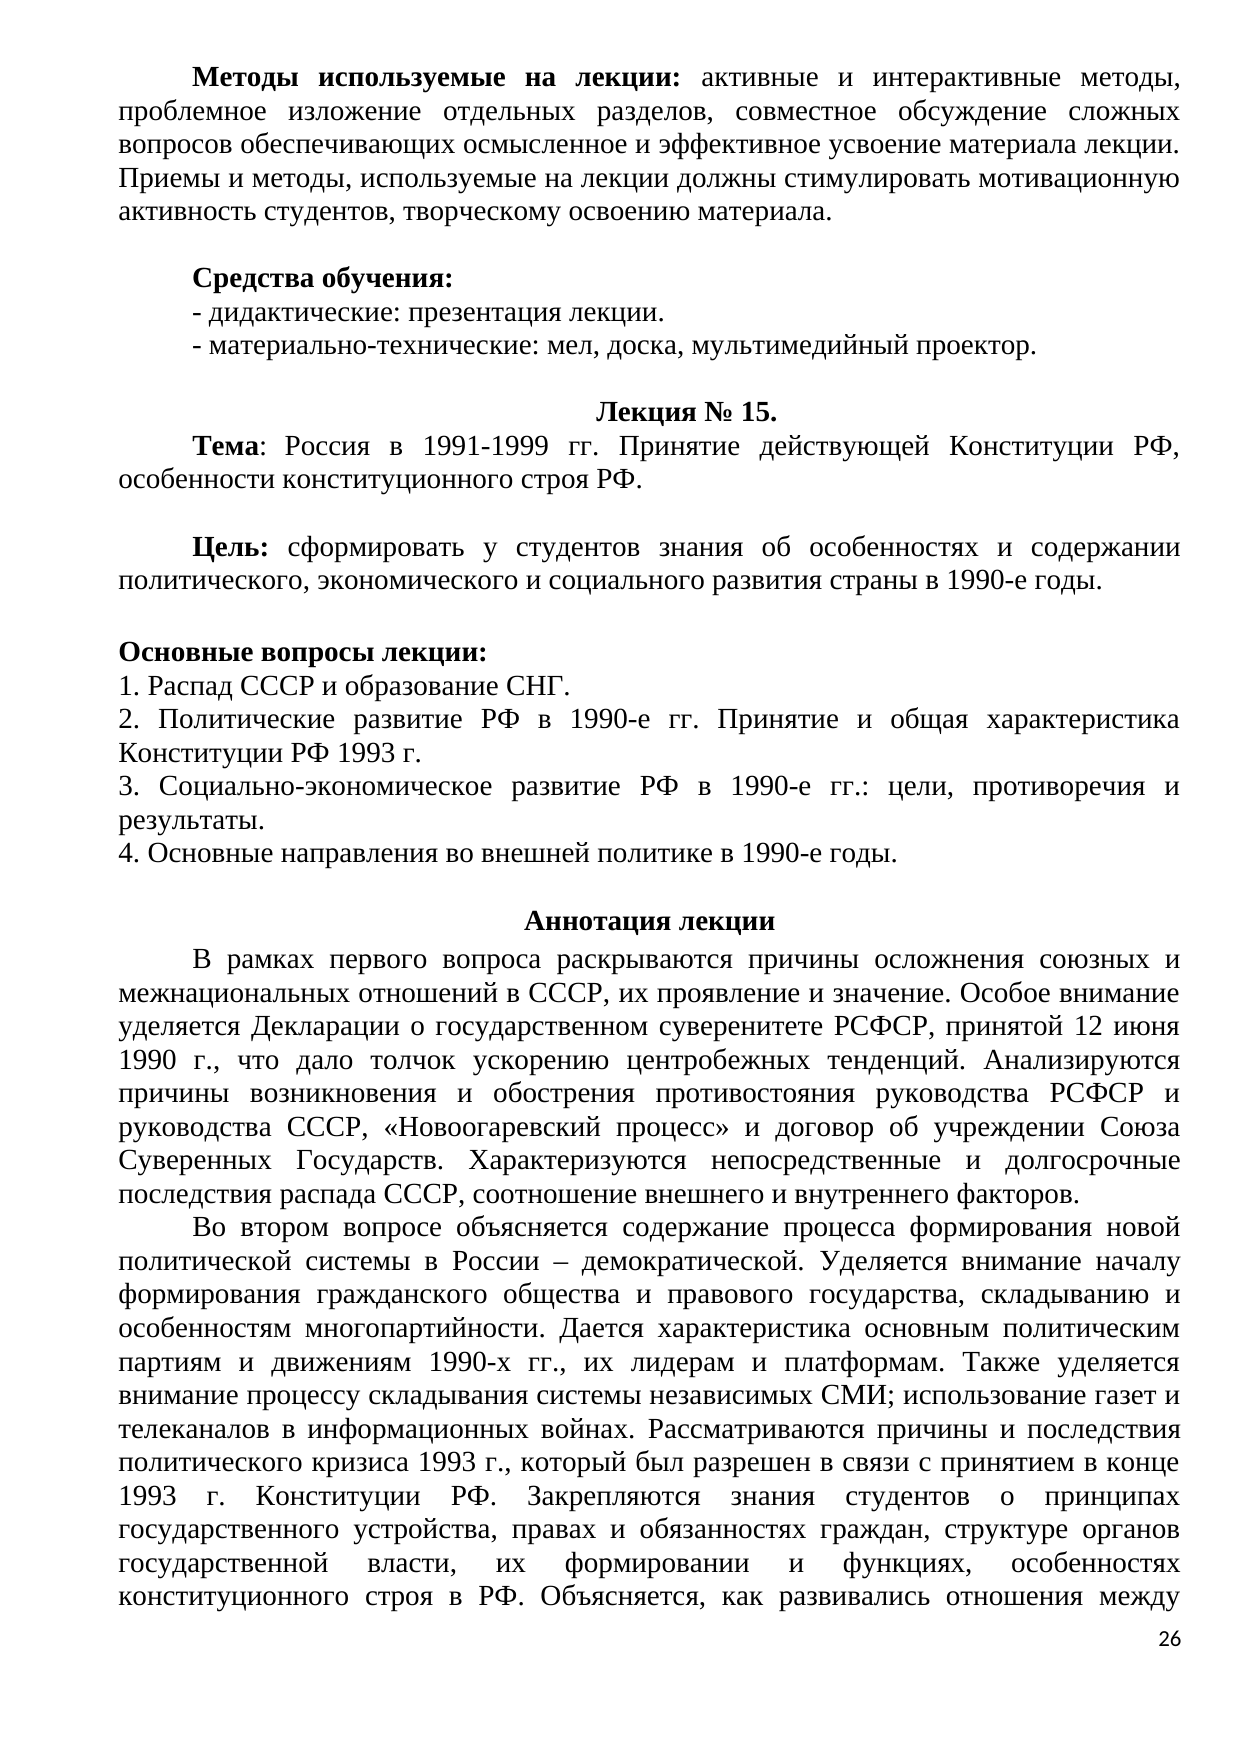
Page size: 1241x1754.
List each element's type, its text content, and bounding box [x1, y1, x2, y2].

text Методы используемые на лекции: активные и интерактивные методы, проблемное изложение отдельных разделов, совместное обсуждение сложных вопросов обеспечивающих осмысленное и эффективное усвоение материала лекции. Приемы и методы, используемые на лекции должны стимулировать мотивационную активность студентов, творческому освоению материала. [118, 59, 1181, 227]
text Лекция № 15. [118, 394, 1181, 428]
text Цель: сформировать у студентов знания об особенностях и содержании политического, экономического и социального развития страны в 1990-е годы. [118, 529, 1181, 596]
text В рамках первого вопроса раскрываются причины осложнения союзных и межнациональных отношений в СССР, их проявление и значение. Особое внимание уделяется Декларации о государственном суверенитете РСФСР, принятой 12 июня 1990 г., что дало толчок ускорению центробежных тенденций. Анализируются причины возникновения и обострения противостояния руководства РСФСР и руководства СССР, «Новоогаревский процесс» и договор об учреждении Союза Суверенных Государств. Характеризуются непосредственные и долгосрочные последствия распада СССР, соотношение внешнего и внутреннего факторов. [118, 941, 1181, 1209]
text - дидактические: презентация лекции. [118, 294, 1181, 327]
text Средства обучения: [118, 260, 1181, 294]
text Тема: Россия в 1991-1999 гг. Принятие действующей Конституции РФ, особенности конституционного строя РФ. [118, 428, 1181, 495]
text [118, 1209, 1181, 1612]
text Аннотация лекции [118, 903, 1181, 936]
text 3. Социально-экономическое развитие РФ в 1990-е гг.: цели, противоречия и результаты. [118, 768, 1181, 836]
text Основные вопросы лекции: [118, 634, 1181, 668]
text 4. Основные направления во внешней политике в 1990-е годы. [118, 836, 1181, 869]
text 2. Политические развитие РФ в 1990-е гг. Принятие и общая характеристика Конституции РФ 1993 г. [118, 701, 1181, 768]
text - материально-технические: мел, доска, мультимедийный проектор. [118, 327, 1181, 361]
text 1. Распад СССР и образование СНГ. [118, 668, 1181, 701]
